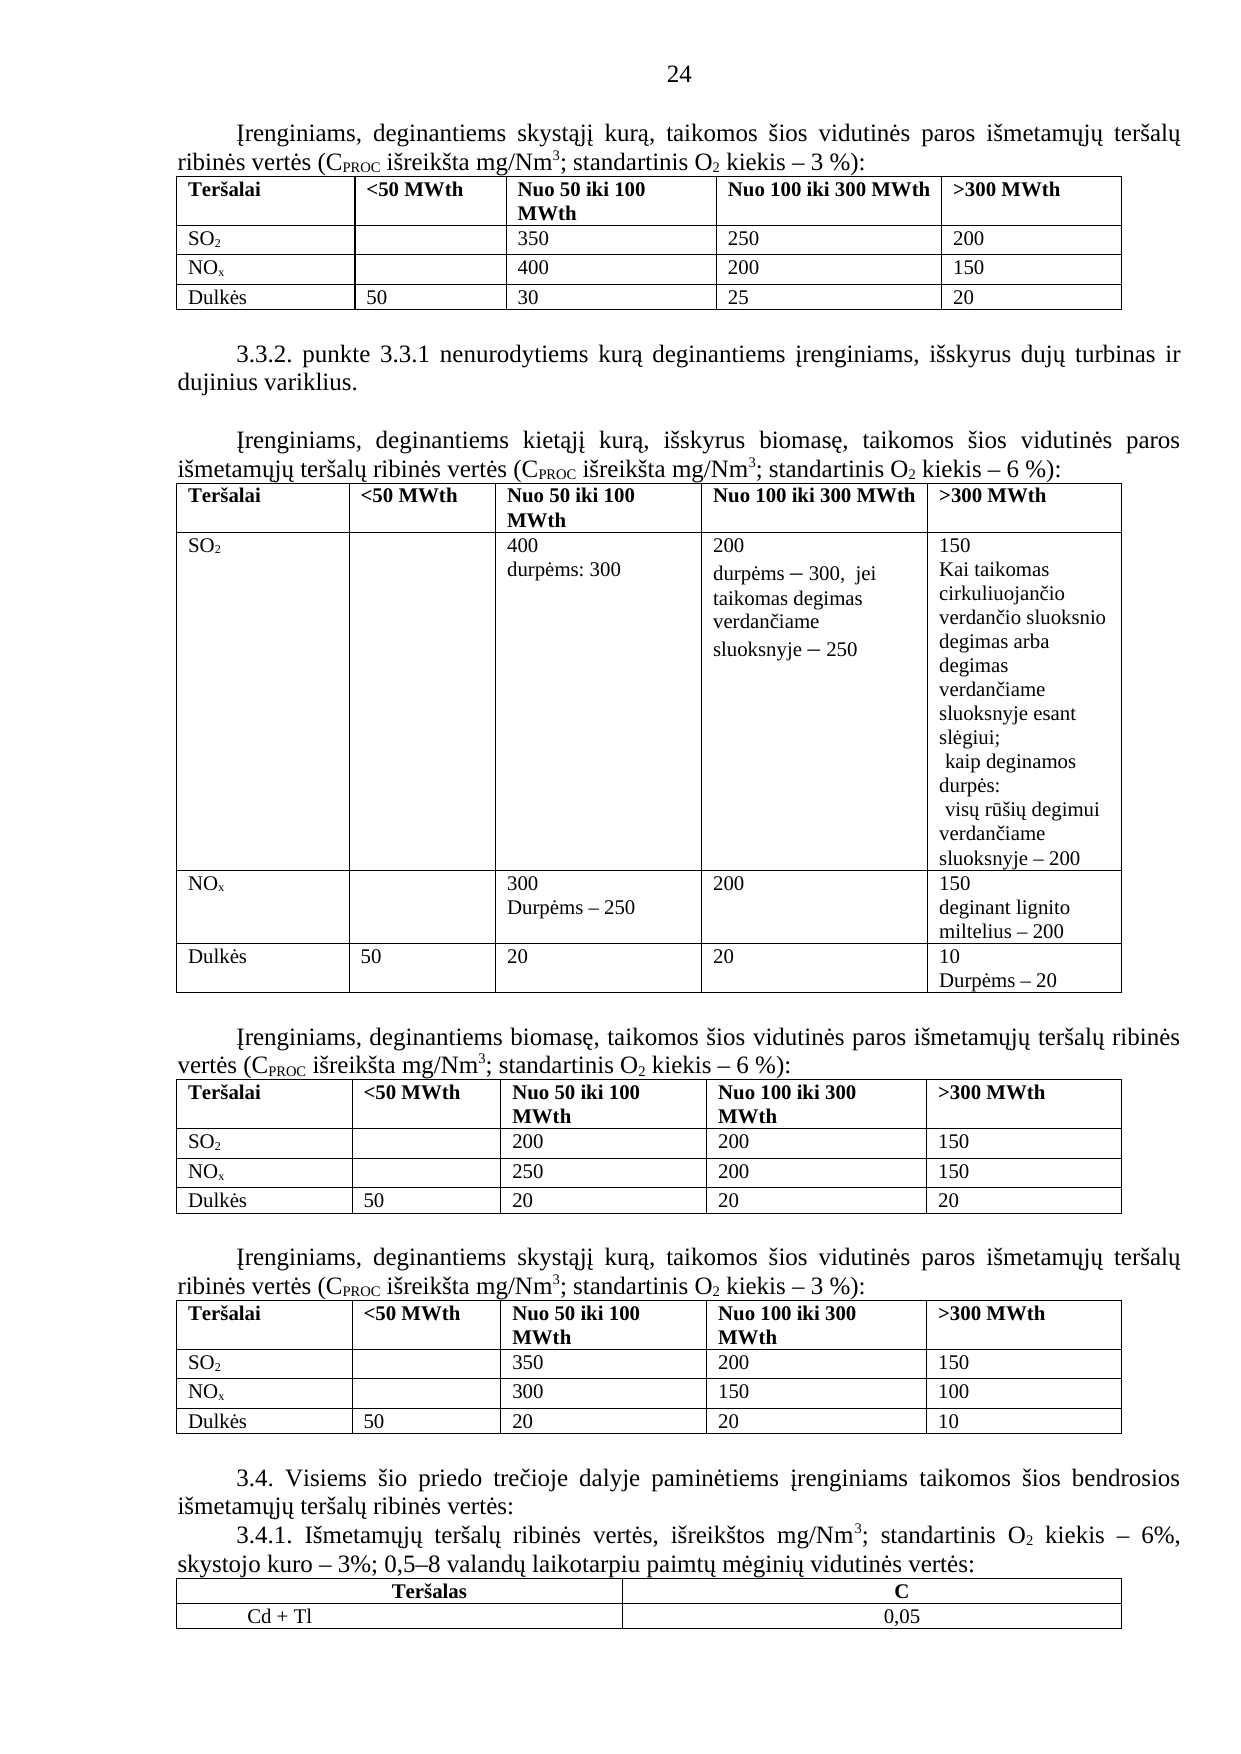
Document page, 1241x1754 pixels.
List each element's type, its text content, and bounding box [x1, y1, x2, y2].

table_cell 20 [501, 1188, 706, 1212]
text Įrenginiams, deginantiems kietąjį kurą, išskyrus biomasę, taikomos šios vidutinės paros išmetamųjų teršalų ribinės vertės (CPROC išreikšta mg/Nm3; standartinis O2 kiekis – 6 %): [177, 425, 1181, 482]
table_cell SO2 [177, 1129, 352, 1158]
table_cell 200 [501, 1129, 706, 1158]
table_cell [353, 1159, 500, 1187]
table_cell 100 [927, 1379, 1121, 1408]
table_header Nuo 50 iki 100 MWth [507, 177, 716, 225]
table_cell SO2 [177, 533, 349, 869]
table_header >300 MWth [927, 1080, 1121, 1128]
text Įrenginiams, deginantiems skystąjį kurą, taikomos šios vidutinės paros išmetamųjų teršalų ribinės vertės (CPROC išreikšta mg/Nm3; standartinis O2 kiekis – 3 %): [177, 118, 1181, 176]
table_cell 25 [717, 285, 941, 309]
text 3.3.2. punkte 3.3.1 nenurodytiems kurą deginantiems įrenginiams, išskyrus dujų turbinas ir dujinius variklius. [177, 339, 1181, 396]
text 3.4.1. Išmetamųjų teršalų ribinės vertės, išreikštos mg/Nm3; standartinis O2 kiekis – 6%, skystojo kuro – 3%; 0,5–8 valandų laikotarpiu paimtų mėginių vidutinės vertės: [177, 1520, 1181, 1578]
table_cell 200 [942, 226, 1121, 254]
table_cell 200 durpėms – 300, jei taikomas degimas verdančiame sluoksnyje – 250 [702, 533, 927, 869]
table_header >300 MWth [927, 1301, 1121, 1349]
table_cell NOx [177, 1159, 352, 1187]
text Įrenginiams, deginantiems skystąjį kurą, taikomos šios vidutinės paros išmetamųjų teršalų ribinės vertės (CPROC išreikšta mg/Nm3; standartinis O2 kiekis – 3 %): [177, 1242, 1181, 1300]
table_cell 20 [496, 944, 701, 992]
table_cell [353, 1379, 500, 1408]
table_cell 300 [501, 1379, 706, 1408]
table_cell Dulkės [177, 1409, 352, 1433]
table_cell 20 [942, 285, 1121, 309]
table_header Nuo 100 iki 300 MWth [707, 1301, 926, 1349]
table_cell 50 [350, 944, 495, 992]
table_cell SO2 [177, 1350, 352, 1378]
table_cell 300 Durpėms – 250 [496, 871, 701, 943]
table_header Nuo 100 iki 300 MWth [702, 484, 927, 532]
table_cell 30 [507, 285, 716, 309]
table_cell NOx [177, 1379, 352, 1408]
table_header Teršalas [177, 1579, 622, 1603]
table_header Nuo 50 iki 100 MWth [501, 1301, 706, 1349]
table_cell 150 [927, 1350, 1121, 1378]
table_cell [356, 255, 506, 284]
table_header >300 MWth [942, 177, 1121, 225]
table_cell [350, 533, 495, 869]
table_cell Dulkės [177, 944, 349, 992]
table_cell 250 [717, 226, 941, 254]
table_cell 20 [927, 1188, 1121, 1212]
table_header Teršalai [177, 177, 354, 225]
text 3.4. Visiems šio priedo trečioje dalyje paminėtiems įrenginiams taikomos šios bendrosios išmetamųjų teršalų ribinės vertės: [177, 1463, 1181, 1520]
table_cell 50 [353, 1409, 500, 1433]
table_header Nuo 100 iki 300 MWth [717, 177, 941, 225]
table_cell 150 [927, 1129, 1121, 1158]
table_header >300 MWth [928, 484, 1121, 532]
table_cell 200 [707, 1159, 926, 1187]
table_cell 150 [942, 255, 1121, 284]
table_cell 200 [707, 1350, 926, 1378]
table_header Teršalai [177, 1080, 352, 1128]
table_cell 250 [501, 1159, 706, 1187]
table_cell 20 [707, 1409, 926, 1433]
table_cell [353, 1350, 500, 1378]
table_cell 0,05 [623, 1604, 1121, 1628]
table_cell 200 [717, 255, 941, 284]
table_header Nuo 50 iki 100 MWth [496, 484, 701, 532]
table_cell [356, 226, 506, 254]
table_cell 20 [702, 944, 927, 992]
table_header <50 MWth [356, 177, 506, 225]
table_cell 150 [927, 1159, 1121, 1187]
table_cell 10 Durpėms – 20 [928, 944, 1121, 992]
table_cell 20 [707, 1188, 926, 1212]
table_cell 200 [707, 1129, 926, 1158]
table_header Teršalai [177, 1301, 352, 1349]
table_cell 10 [927, 1409, 1121, 1433]
table_cell 400 durpėms: 300 [496, 533, 701, 869]
table_cell Cd + Tl [177, 1604, 622, 1628]
table_cell Dulkės [177, 1188, 352, 1212]
table_cell 200 [702, 871, 927, 943]
text Įrenginiams, deginantiems biomasę, taikomos šios vidutinės paros išmetamųjų teršalų ribinės vertės (CPROC išreikšta mg/Nm3; standartinis O2 kiekis – 6 %): [177, 1022, 1181, 1079]
table_header Nuo 100 iki 300 MWth [707, 1080, 926, 1128]
table_cell 400 [507, 255, 716, 284]
table_cell [353, 1129, 500, 1158]
table_cell 50 [353, 1188, 500, 1212]
table_cell NOx [177, 255, 354, 284]
table_header Nuo 50 iki 100 MWth [501, 1080, 706, 1128]
table_cell SO2 [177, 226, 354, 254]
table_cell 350 [507, 226, 716, 254]
table_cell 350 [501, 1350, 706, 1378]
table_cell 150 [707, 1379, 926, 1408]
table_header <50 MWth [353, 1301, 500, 1349]
table_cell 50 [356, 285, 506, 309]
table_cell 20 [501, 1409, 706, 1433]
table_header <50 MWth [350, 484, 495, 532]
table_header Teršalai [177, 484, 349, 532]
table_cell 150 deginant lignito miltelius – 200 [928, 871, 1121, 943]
table_cell NOx [177, 871, 349, 943]
table_cell 150 Kai taikomas cirkuliuojančio verdančio sluoksnio degimas arba degimas verdančiame sluoksnyje esant slėgiui; kaip deginamos durpės: visų rūšių degimui verdančiame sluoksnyje – 200 [928, 533, 1121, 869]
table_header <50 MWth [353, 1080, 500, 1128]
table_header C [623, 1579, 1121, 1603]
table_cell Dulkės [177, 285, 354, 309]
table_cell [350, 871, 495, 943]
